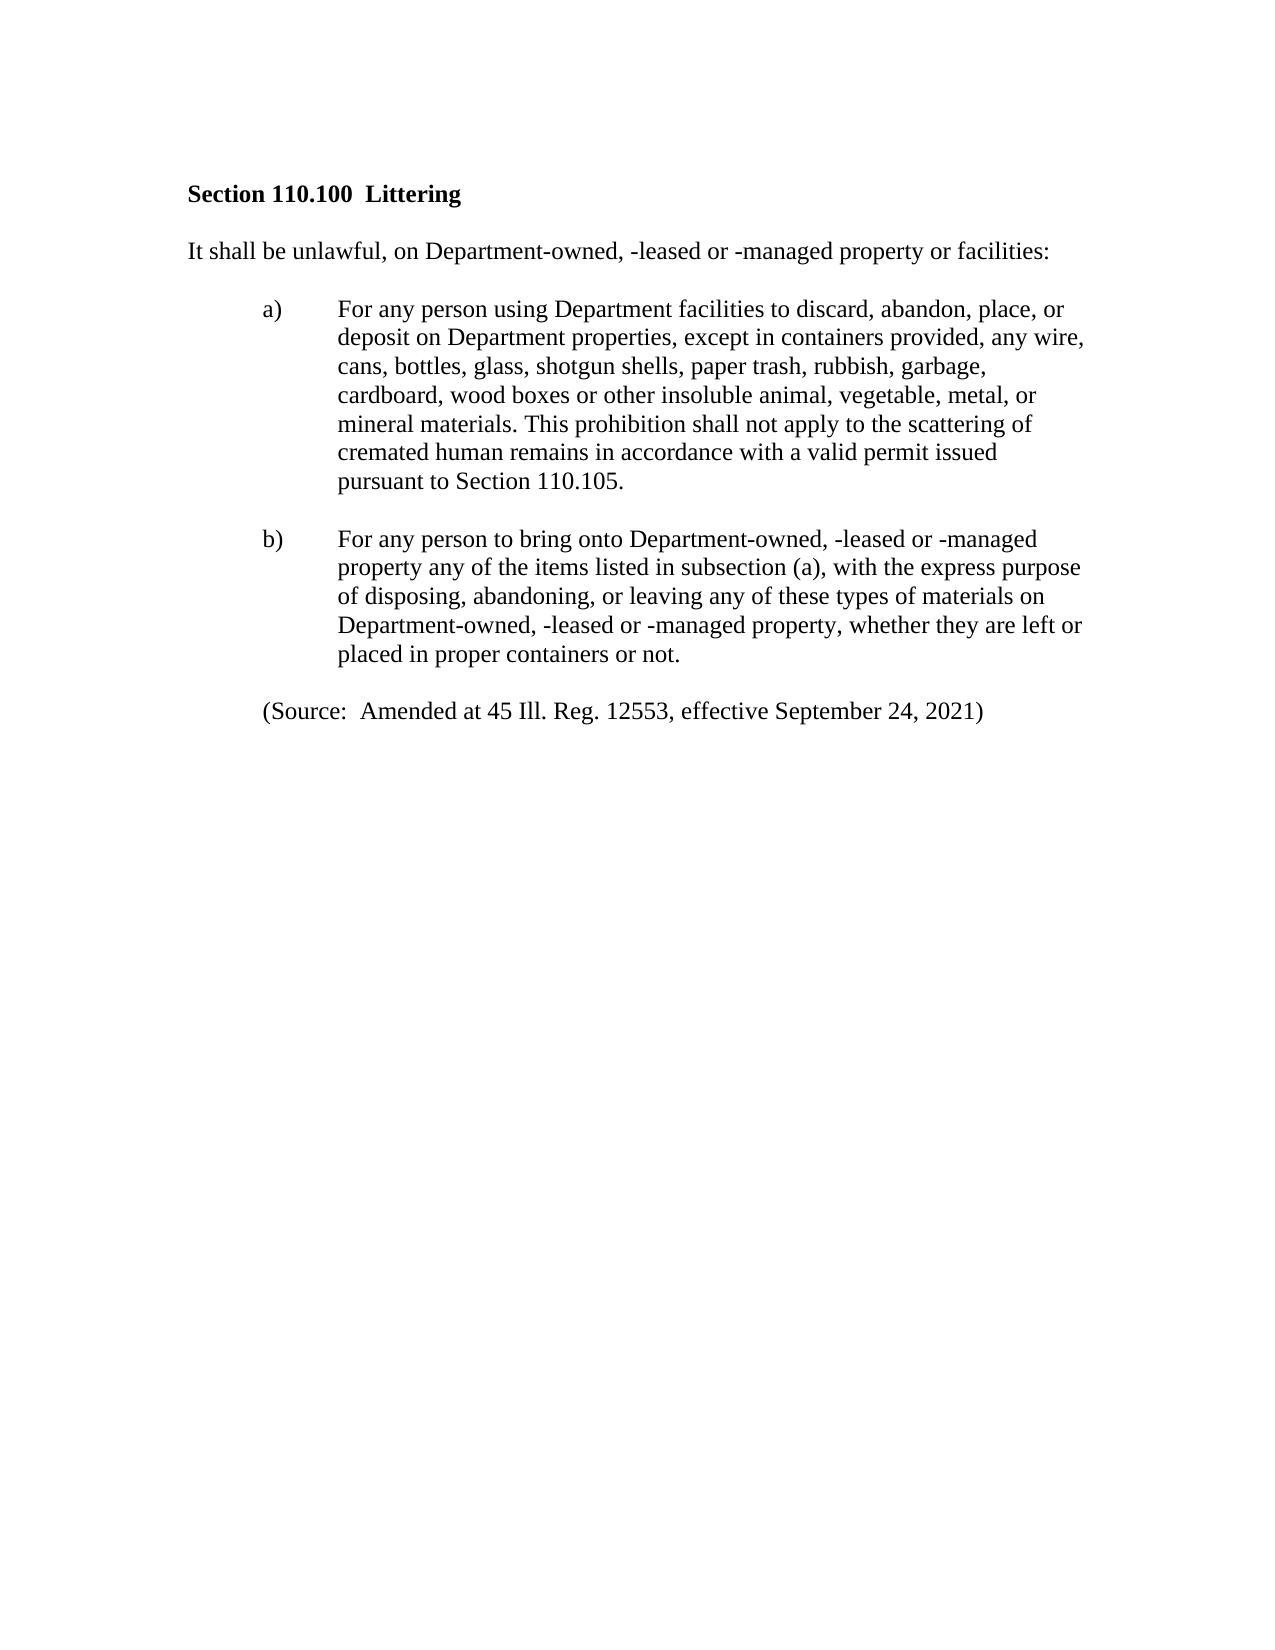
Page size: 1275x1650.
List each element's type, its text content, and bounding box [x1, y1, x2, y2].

text a) For any person using Department facilities to discard, abandon, place, or deposit on Department properties, except in containers provided, any wire, cans, bottles, glass, shotgun shells, paper trash, rubbish, garbage, cardboard, wood boxes or other insoluble animal, vegetable, metal, or mineral materials. This prohibition shall not apply to the scattering of cremated human remains in accordance with a valid permit issued pursuant to Section 110.105. [262, 294, 1087, 495]
text (Source: Amended at 45 Ill. Reg. 12553, effective September 24, 2021) [262, 696, 1087, 725]
text Section 110.100 Littering [187, 179, 1087, 207]
text It shall be unlawful, on Department-owned, -leased or -managed property or facilities: [187, 236, 1087, 265]
text b) For any person to bring onto Department-owned, -leased or -managed property any of the items listed in subsection (a), with the express purpose of disposing, abandoning, or leaving any of these types of materials on Department-owned, -leased or -managed property, whether they are left or placed in proper containers or not. [262, 524, 1087, 667]
